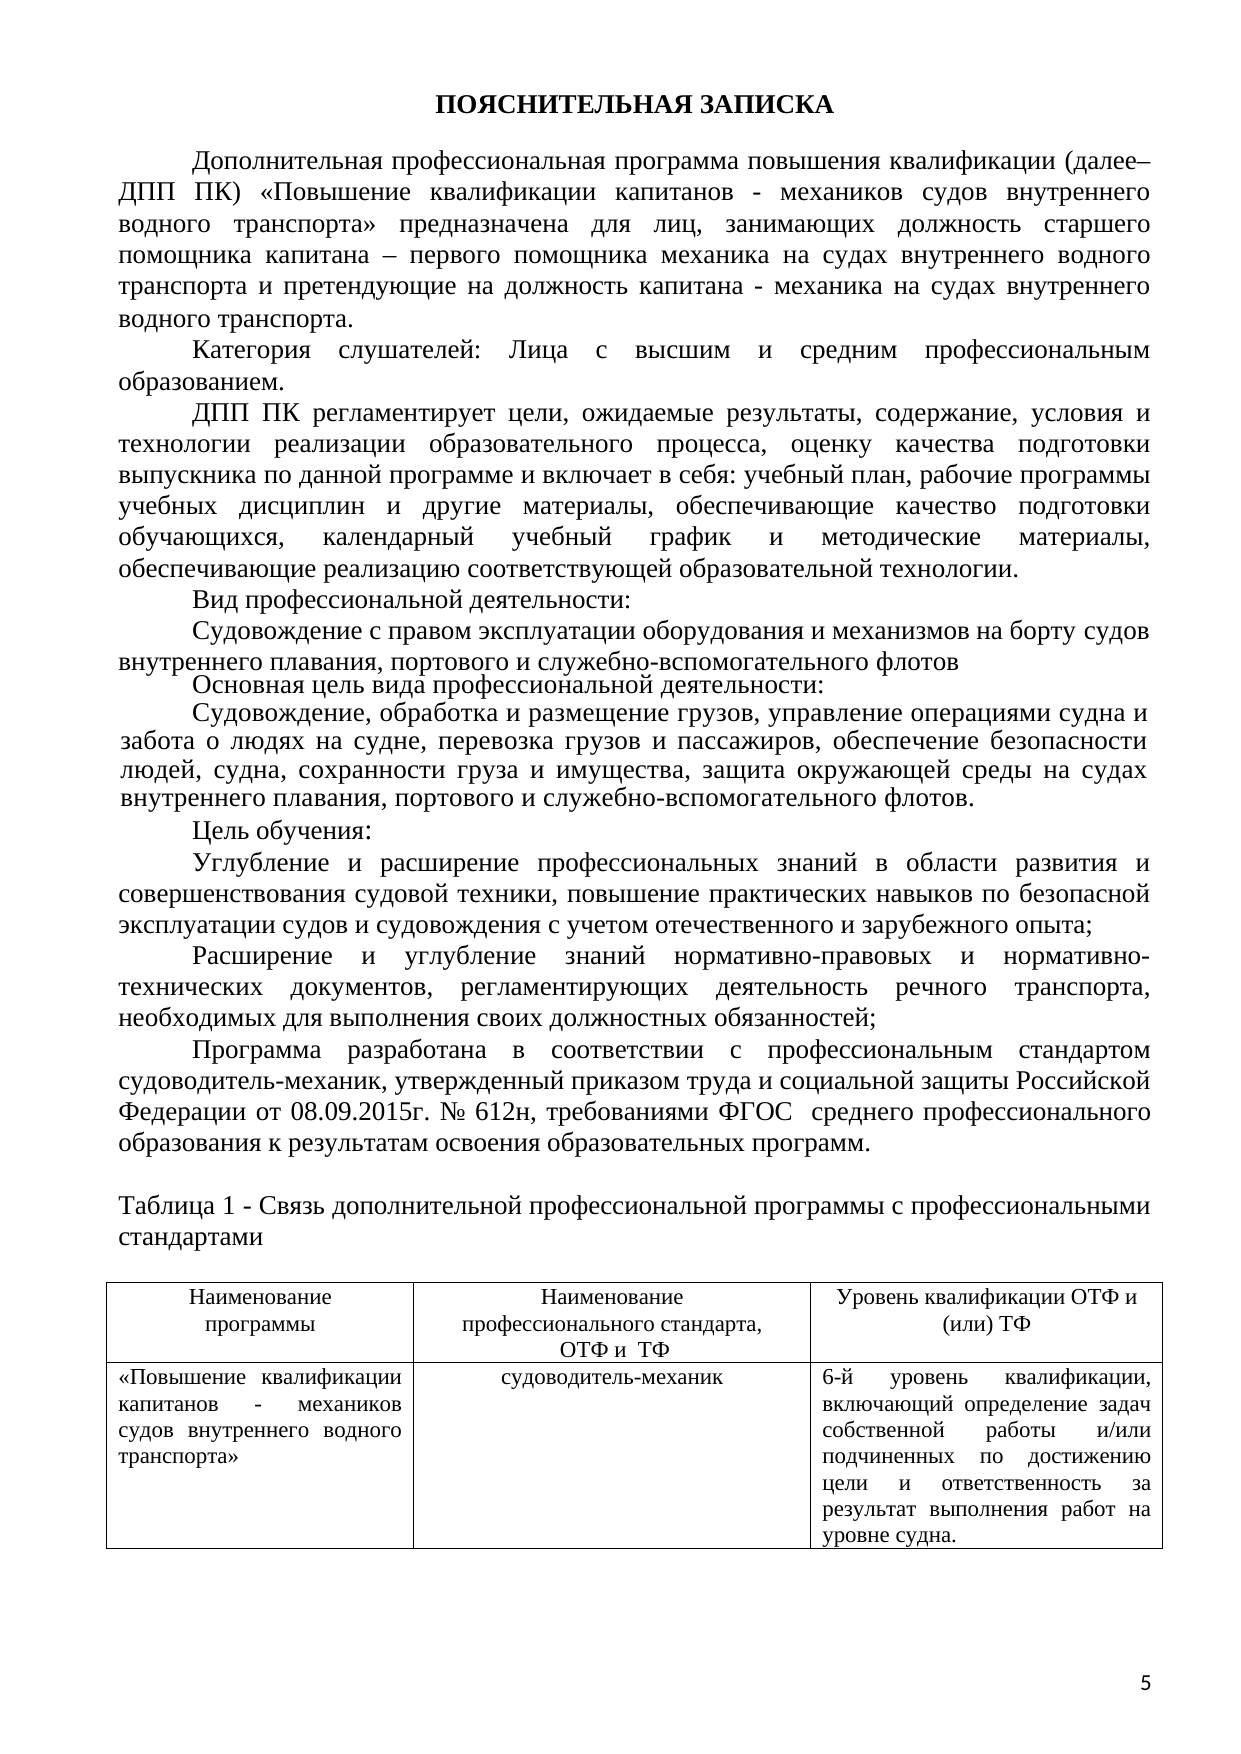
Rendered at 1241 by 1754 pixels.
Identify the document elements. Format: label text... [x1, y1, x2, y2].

text Вид профессиональной деятельности: [118, 583, 1152, 614]
text Основная цель вида профессиональной деятельности: [484, 676, 923, 698]
text Основная цель вида профессиональной деятельности: [120, 676, 482, 698]
text ДПП ПК регламентирует цели, ожидаемые результаты, содержание, условия и технологии реализации образовательного процесса, оценку качества подготовки выпускника по данной программе и включает в себя: учебный план, рабочие программы учебных дисциплин и другие материалы, обеспечивающие качество подготовки обучающихся, календарный учебный график и методические материалы, обеспечивающие реализацию соответствующей образовательной технологии. [118, 396, 1152, 583]
text Категория слушателей: Лица с высшим и средним профессиональным образованием. [118, 334, 1152, 396]
table_header Уровень квалификации ОТФ и (или) ТФ [811, 1283, 1162, 1362]
text Углубление и расширение профессиональных знаний в области развития и совершенствования судовой техники, повышение практических навыков по безопасной эксплуатации судов и судовождения с учетом отечественного и зарубежного опыта; [118, 846, 1152, 939]
text Программа разработана в соответствии с профессиональным стандартом судоводитель-механик, утвержденный приказом труда и социальной защиты Российской Федерации от 08.09.2015г. № 612н, требованиями ФГОС среднего профессионального образования к результатам освоения образовательных программ. [118, 1033, 1152, 1158]
text Судовождение с правом эксплуатации оборудования и механизмов на борту судов внутреннего плавания, портового и служебно-вспомогательного флотов [118, 614, 1152, 676]
text ПОЯСНИТЕЛЬНАЯ ЗАПИСКА [118, 88, 1152, 119]
text Судовождение, обработка и размещение грузов, управление операциями судна и забота о людях на судне, перевозка грузов и пассажиров, обеспечение безопасности людей, судна, сохранности груза и имущества, защита окружающей среды на судах внутреннего плавания, портового и служебно-вспомогательного флотов. [120, 698, 1149, 812]
table_cell «Повышение квалификации капитанов - механиков судов внутреннего водного транспорта» [107, 1363, 413, 1548]
text Цель обучения: [118, 812, 1152, 846]
table_header Наименование профессионального стандарта, ОТФ и ТФ [414, 1283, 810, 1362]
text Расширение и углубление знаний нормативно-правовых и нормативно-технических документов, регламентирующих деятельность речного транспорта, необходимых для выполнения своих должностных обязанностей; [118, 939, 1152, 1033]
table_cell 6-й уровень квалификации, включающий определение задач собственной работы и/или подчиненных по достижению цели и ответственность за результат выполнения работ на уровне судна. [811, 1363, 1162, 1548]
table_header Наименование программы [107, 1283, 413, 1362]
table_cell судоводитель-механик [414, 1363, 810, 1548]
text Дополнительная профессиональная программа повышения квалификации (далее–ДПП ПК) «Повышение квалификации капитанов - механиков судов внутреннего водного транспорта» предназначена для лиц, занимающих должность старшего помощника капитана – первого помощника механика на судах внутреннего водного транспорта и претендующие на должность капитана - механика на судах внутреннего водного транспорта. [118, 144, 1152, 334]
text Таблица 1 - Связь дополнительной профессиональной программы с профессиональными стандартами [118, 1189, 1152, 1251]
